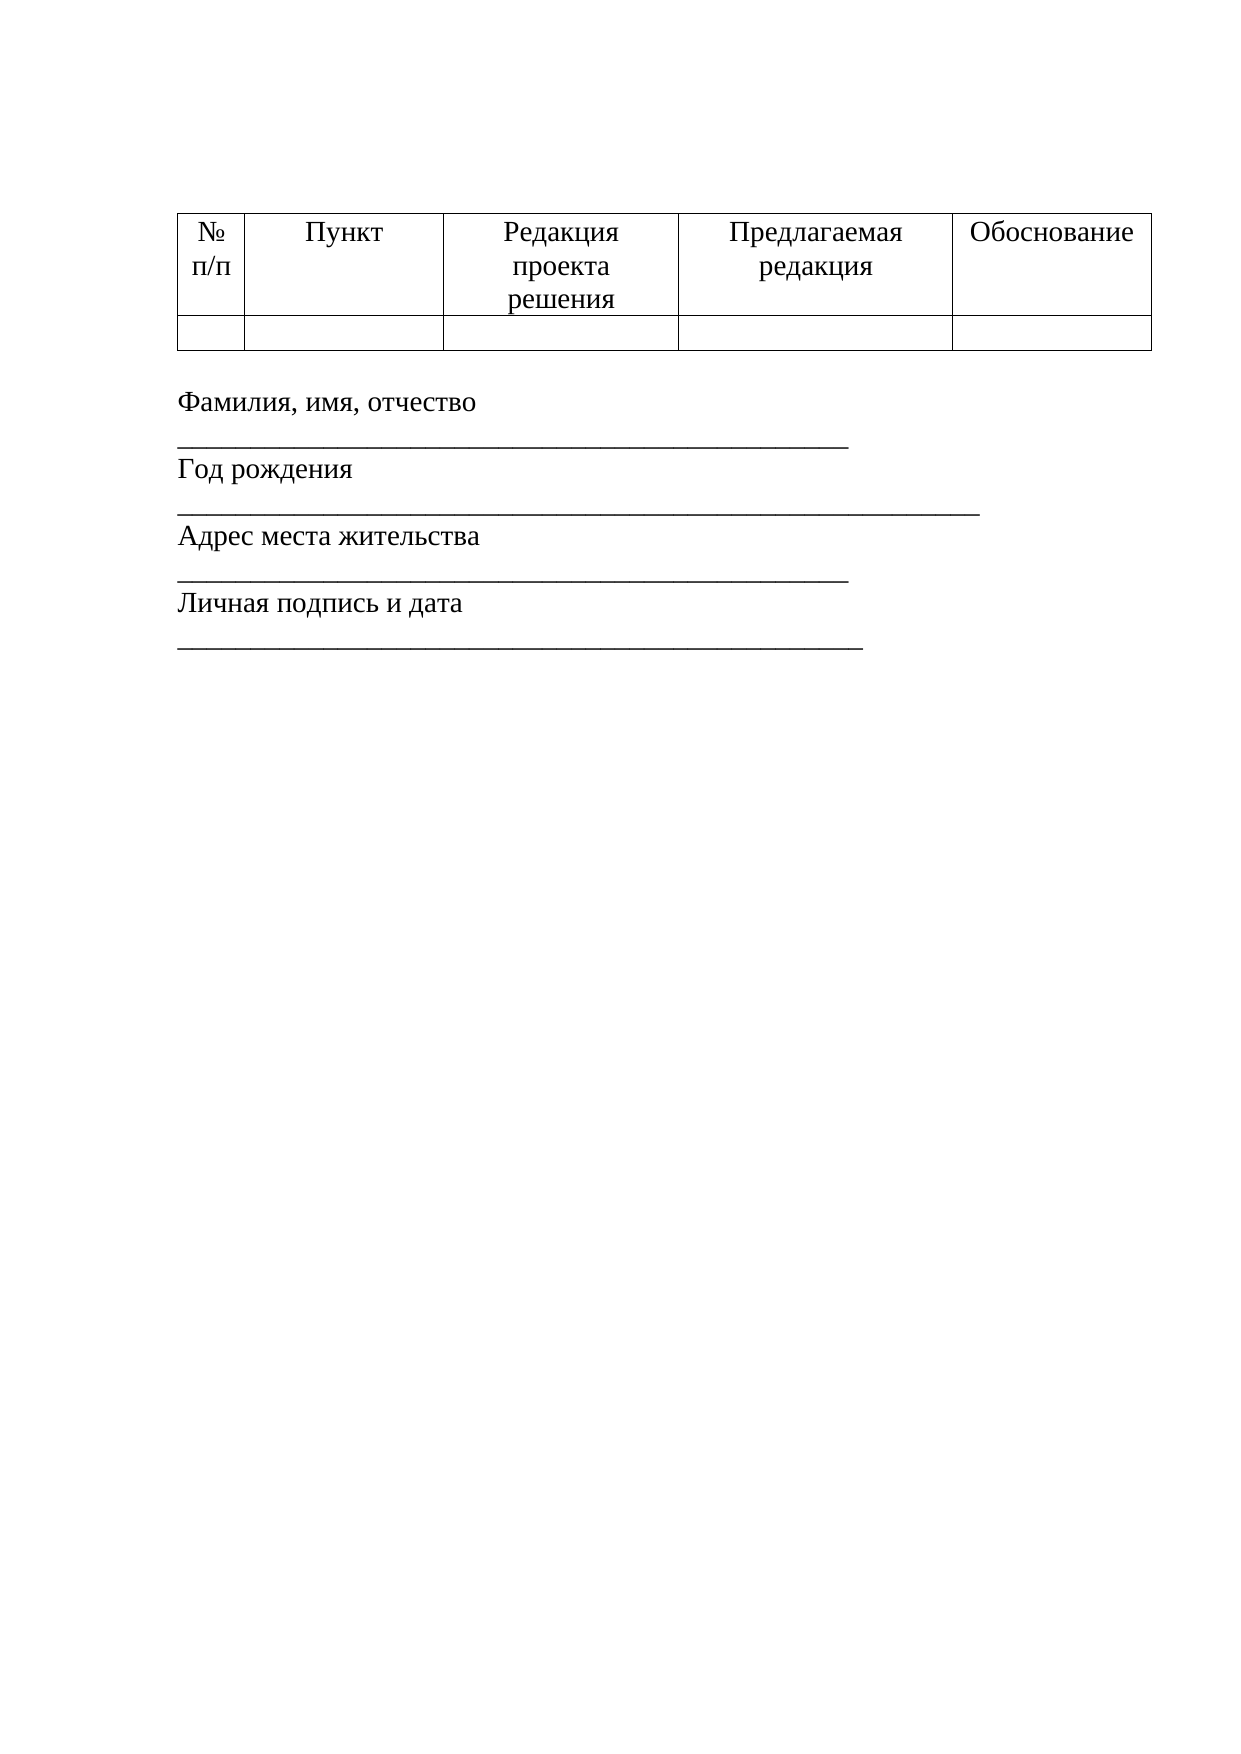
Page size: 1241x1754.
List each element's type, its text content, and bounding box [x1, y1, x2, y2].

text Личная подпись и дата _______________________________________________ [177, 585, 1152, 652]
text Фамилия, имя, отчество ______________________________________________ [177, 384, 1152, 451]
table_header Пункт [245, 214, 443, 315]
text Адрес места жительства ______________________________________________ [177, 518, 1152, 585]
table_cell [178, 316, 244, 349]
table_header Редакция проекта решения [444, 214, 678, 315]
table_cell [679, 316, 952, 349]
table_cell [953, 316, 1151, 349]
table_cell [444, 316, 678, 349]
table_header Обоснование [953, 214, 1151, 315]
text Год рождения _______________________________________________________ [177, 451, 1152, 518]
table_cell [245, 316, 443, 349]
table_header № п/п [178, 214, 244, 315]
table_header Предлагаемая редакция [679, 214, 952, 315]
